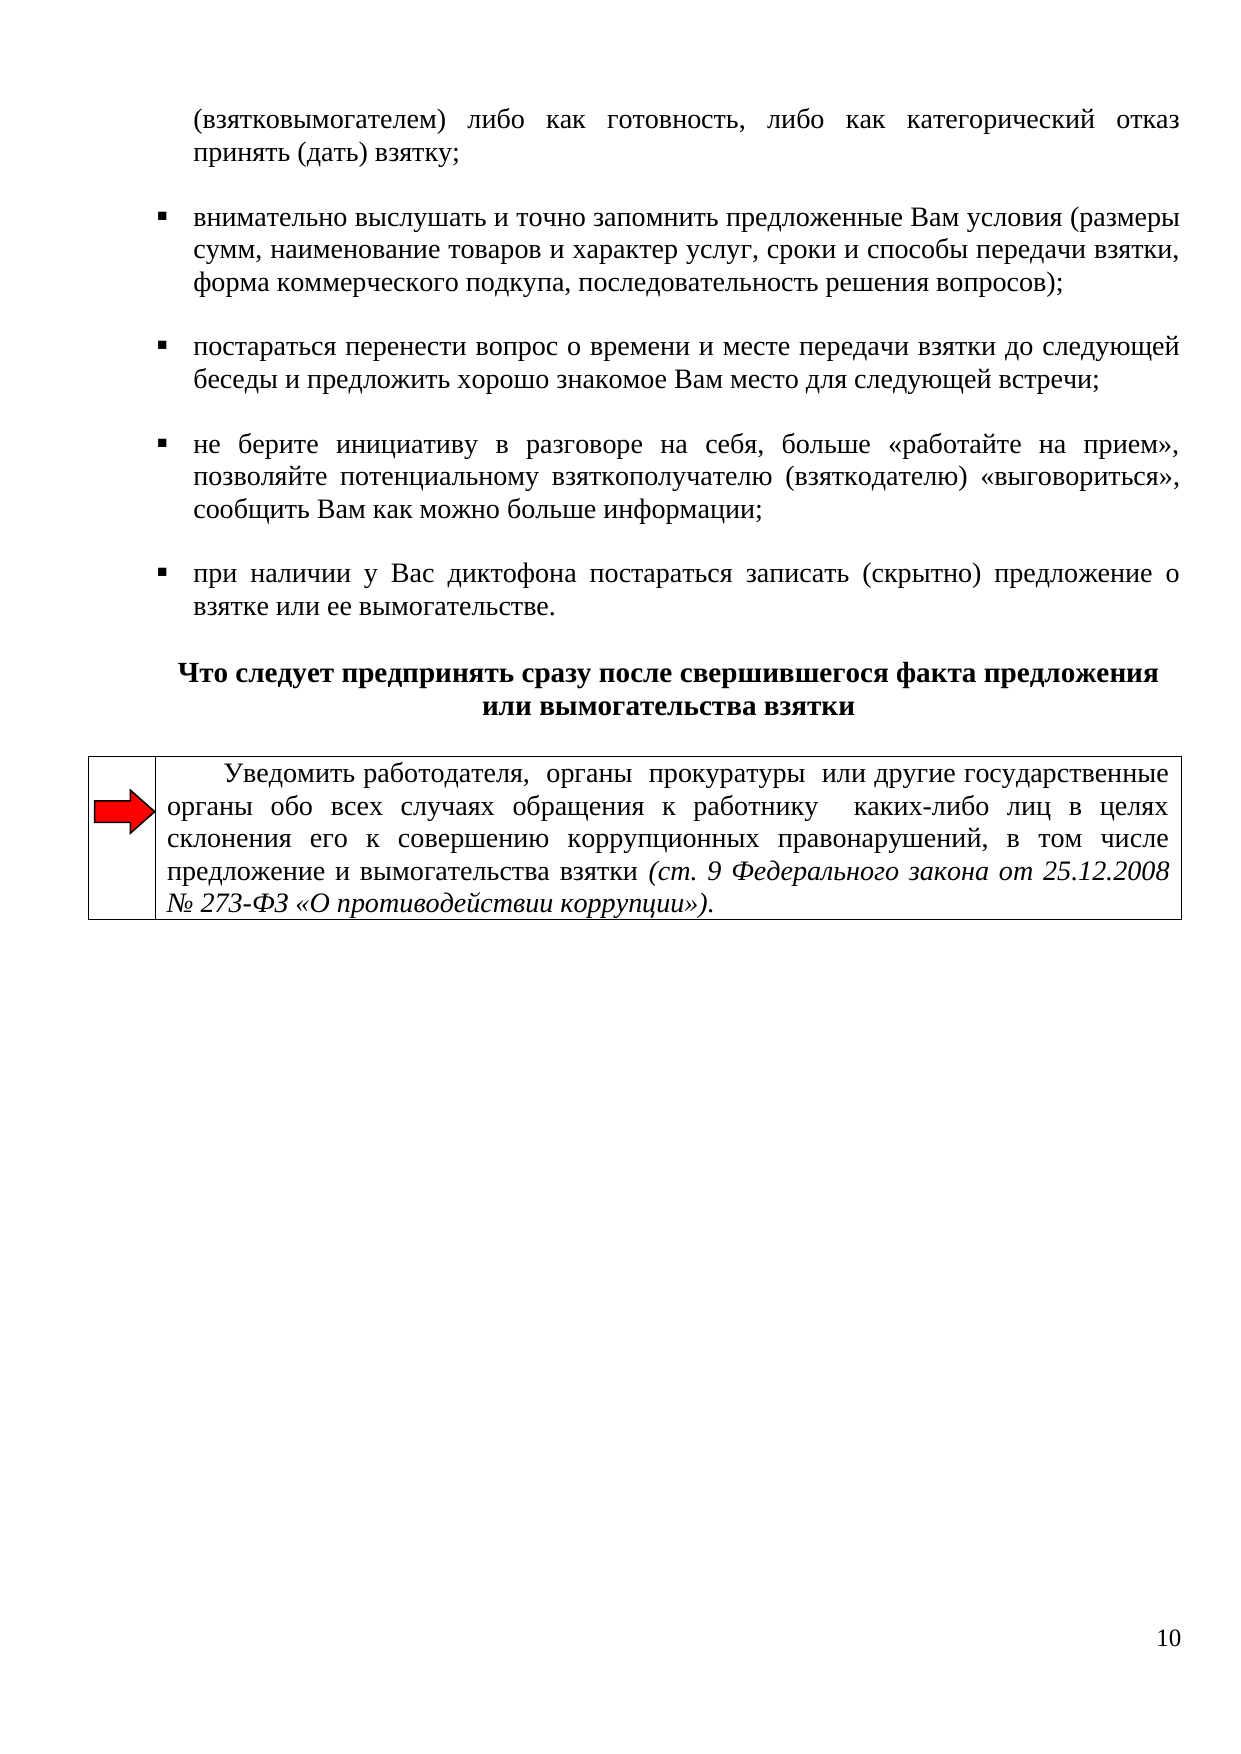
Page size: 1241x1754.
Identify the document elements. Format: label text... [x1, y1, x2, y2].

text Что следует предпринять сразу после свершившегося факта предложения или вымогательства взятки [156, 655, 1181, 722]
list внимательно выслушать и точно запомнить предложенные Вам условия (размеры сумм, наименование товаров и характер услуг, сроки и способы передачи взятки, форма коммерческого подкупа, последовательность решения вопросов); [156, 200, 1181, 297]
table_header Уведомить работодателя, органы прокуратуры или другие государственные органы обо всех случаях обращения к работнику каких-либо лиц в целях склонения его к совершению коррупционных правонарушений, в том числе предложение и вымогательства взятки (ст. 9 Федерального закона от 25.12.2008 № 273-ФЗ «О противодействии коррупции»). [156, 757, 1181, 918]
list постараться перенести вопрос о времени и месте передачи взятки до следующей беседы и предложить хорошо знакомое Вам место для следующей встречи; [156, 329, 1181, 394]
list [156, 103, 1181, 167]
table_header [89, 757, 155, 918]
list не берите инициативу в разговоре на себя, больше «работайте на прием», позволяйте потенциальному взяткополучателю (взяткодателю) «выговориться», сообщить Вам как можно больше информации; [156, 427, 1181, 524]
list при наличии у Вас диктофона постараться записать (скрытно) предложение о взятке или ее вымогательстве. [156, 556, 1181, 621]
